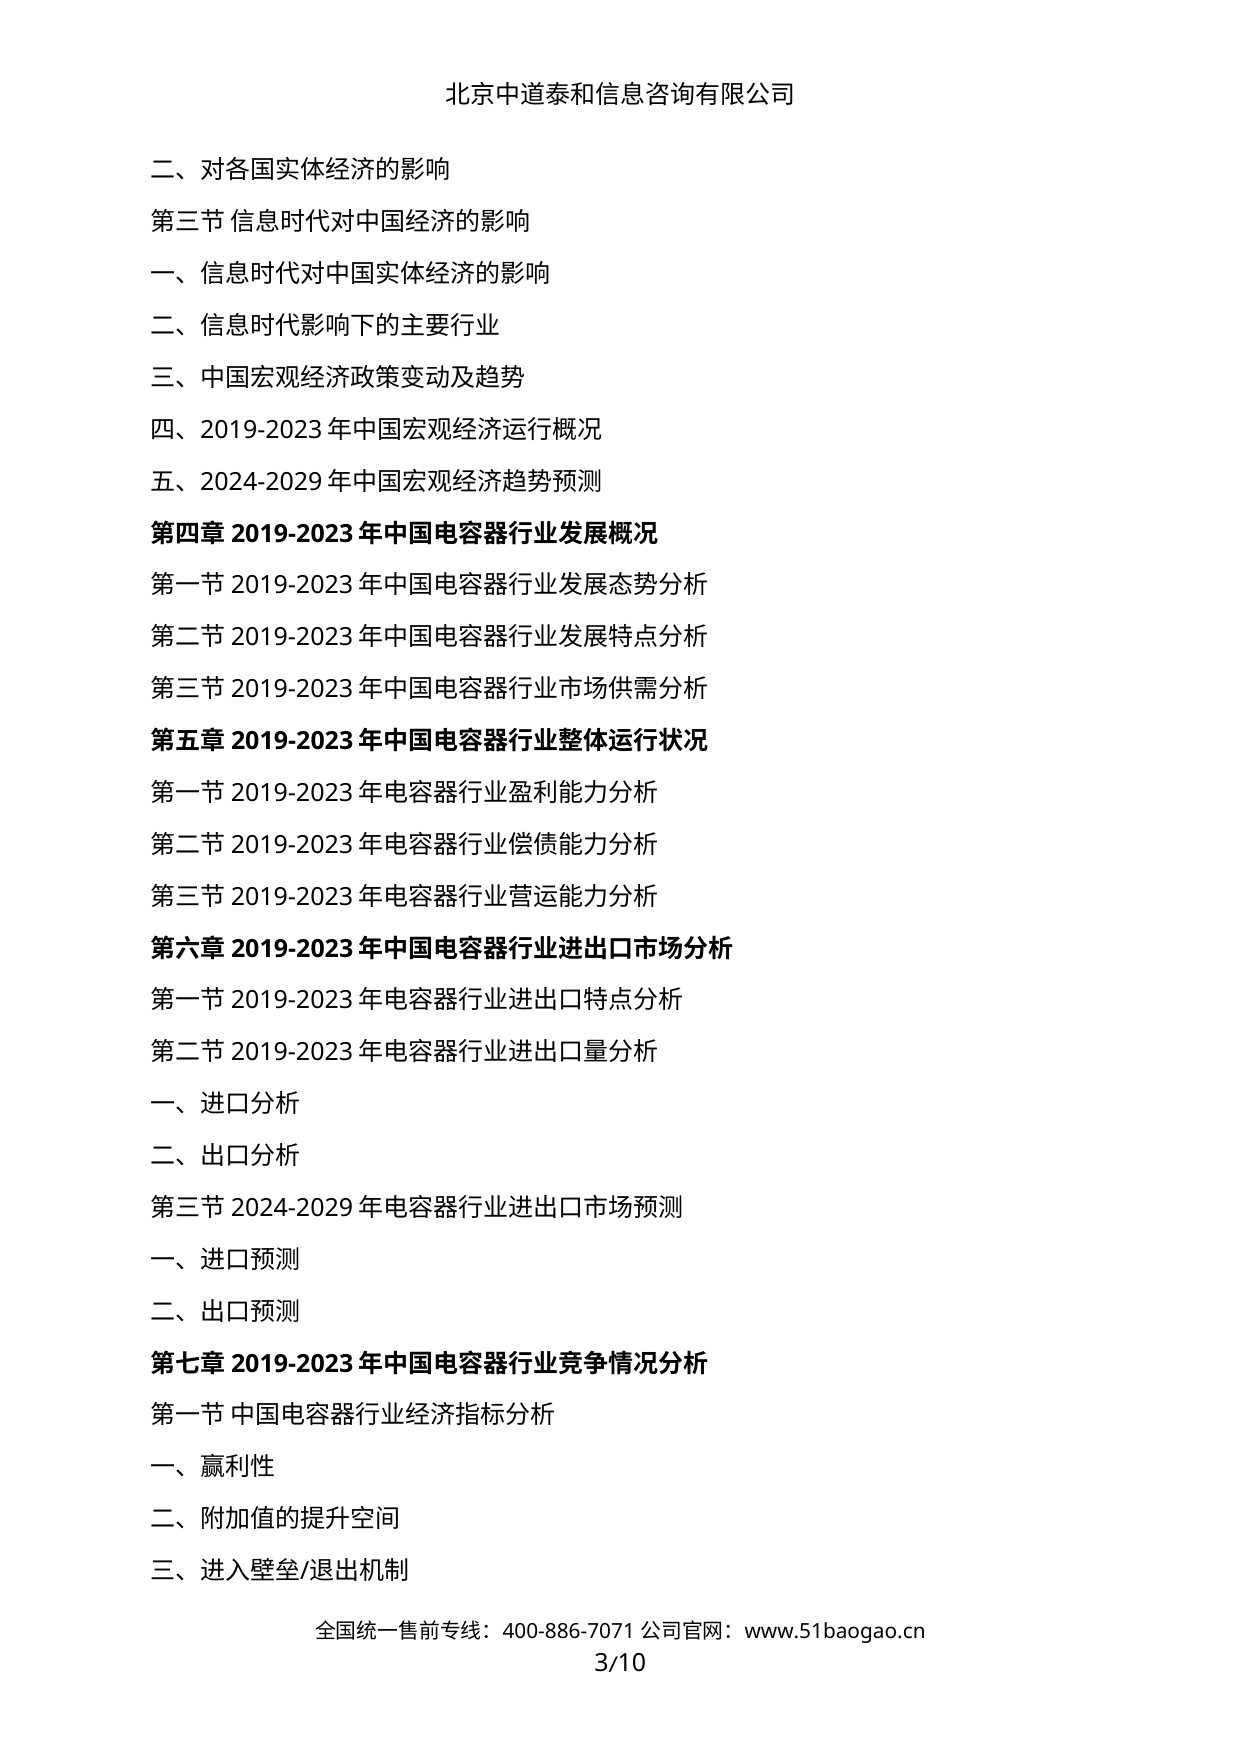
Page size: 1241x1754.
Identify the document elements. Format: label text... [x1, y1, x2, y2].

text 五、2024-2029年中国宏观经济趋势预测 [150, 461, 1090, 497]
text 第二节 2019-2023年电容器行业进出口量分析 [150, 1032, 1090, 1068]
text 四、2019-2023年中国宏观经济运行概况 [150, 409, 1090, 446]
text 一、信息时代对中国实体经济的影响 [150, 254, 1090, 290]
text 第三节 信息时代对中国经济的影响 [150, 202, 1090, 238]
text 第三节 2019-2023年中国电容器行业市场供需分析 [150, 669, 1090, 705]
text 第一节 2019-2023年电容器行业进出口特点分析 [150, 980, 1090, 1016]
text 第六章 2019-2023年中国电容器行业进出口市场分析 [150, 928, 1090, 964]
text 第二节 2019-2023年电容器行业偿债能力分析 [150, 824, 1090, 861]
text 二、出口分析 [150, 1136, 1090, 1172]
text 第一节 中国电容器行业经济指标分析 [150, 1395, 1090, 1431]
text 第一节 2019-2023年电容器行业盈利能力分析 [150, 772, 1090, 809]
text 二、附加值的提升空间 [150, 1499, 1090, 1535]
text 二、出口预测 [150, 1291, 1090, 1327]
text 第二节 2019-2023年中国电容器行业发展特点分析 [150, 617, 1090, 653]
text 第五章 2019-2023年中国电容器行业整体运行状况 [150, 721, 1090, 757]
text 第四章 2019-2023年中国电容器行业发展概况 [150, 513, 1090, 549]
text 三、中国宏观经济政策变动及趋势 [150, 357, 1090, 394]
text 二、信息时代影响下的主要行业 [150, 306, 1090, 342]
text 第七章 2019-2023年中国电容器行业竞争情况分析 [150, 1343, 1090, 1379]
text 一、进口预测 [150, 1239, 1090, 1276]
text 一、赢利性 [150, 1447, 1090, 1483]
text 第一节 2019-2023年中国电容器行业发展态势分析 [150, 565, 1090, 601]
text 二、对各国实体经济的影响 [150, 150, 1090, 186]
text 第三节 2019-2023年电容器行业营运能力分析 [150, 876, 1090, 912]
text 三、进入壁垒/退出机制 [150, 1551, 1090, 1587]
text 一、进口分析 [150, 1084, 1090, 1120]
text 第三节 2024-2029年电容器行业进出口市场预测 [150, 1187, 1090, 1224]
